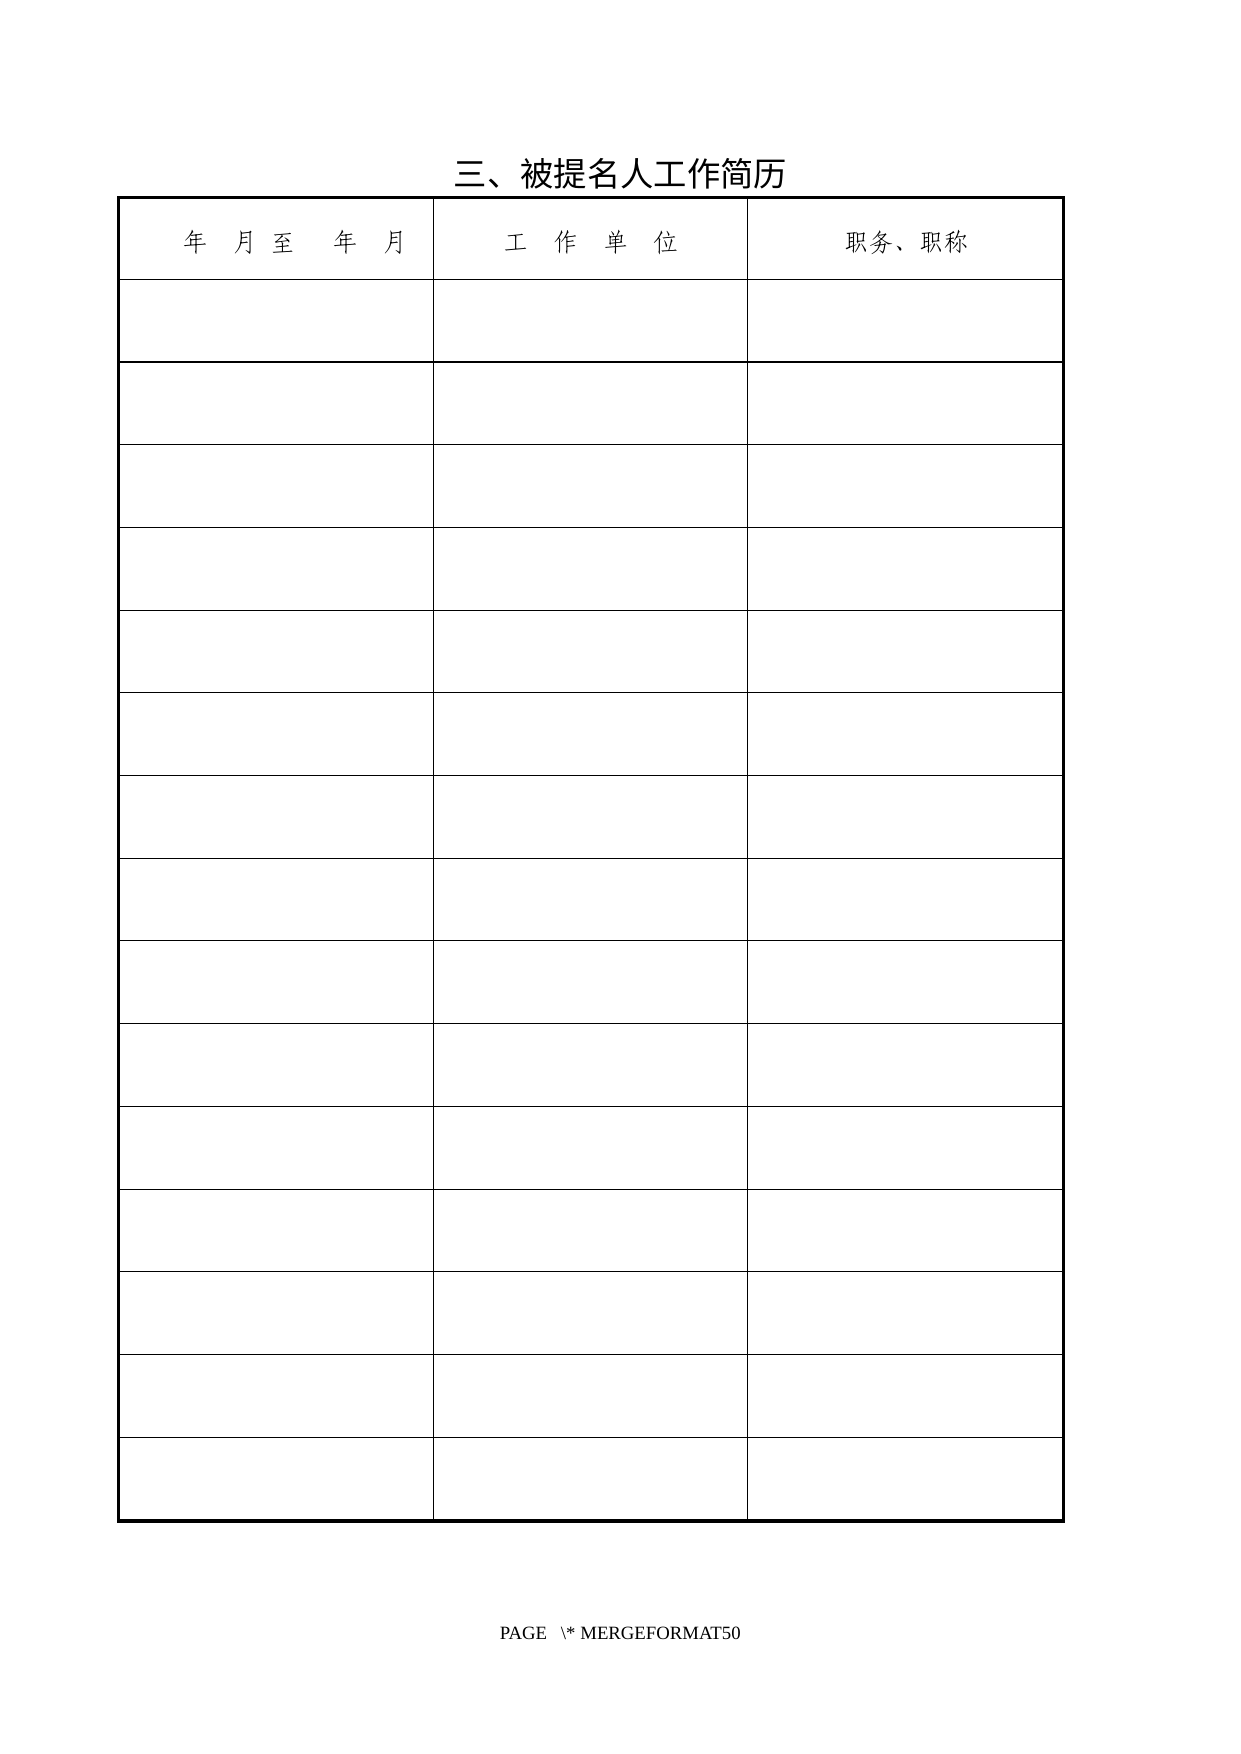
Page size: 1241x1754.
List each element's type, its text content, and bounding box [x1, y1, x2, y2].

table_cell [120, 859, 433, 940]
table_cell [120, 1438, 433, 1519]
table_cell [434, 363, 747, 444]
table_cell [748, 941, 1062, 1023]
table_cell [748, 1190, 1062, 1271]
table_cell [434, 528, 747, 609]
table_cell [434, 1272, 747, 1354]
table_cell [120, 1355, 433, 1437]
table_cell [120, 363, 433, 444]
text 三、被提名人工作简历 [130, 148, 1110, 196]
table_cell [120, 693, 433, 775]
table_cell [748, 280, 1062, 361]
table_cell [434, 280, 747, 361]
table_cell [748, 445, 1062, 527]
table_cell [120, 1107, 433, 1188]
table_cell [434, 941, 747, 1023]
table_cell [434, 859, 747, 940]
table_cell [120, 776, 433, 858]
table_cell [120, 941, 433, 1023]
table_header 职务、职称 [748, 199, 1062, 279]
table_cell [120, 528, 433, 609]
table_cell [748, 528, 1062, 609]
table_cell [434, 1190, 747, 1271]
table_cell [748, 1024, 1062, 1106]
table_cell [748, 1355, 1062, 1437]
table_cell [748, 611, 1062, 692]
table_cell [434, 693, 747, 775]
table_cell [120, 611, 433, 692]
table_cell [120, 1272, 433, 1354]
table_cell [748, 1107, 1062, 1188]
table_cell [748, 776, 1062, 858]
table_cell [434, 1438, 747, 1519]
table_cell [748, 693, 1062, 775]
table_cell [434, 1107, 747, 1188]
table_cell [748, 1272, 1062, 1354]
table_cell [748, 859, 1062, 940]
table_cell [748, 363, 1062, 444]
table_cell [120, 445, 433, 527]
table_cell [434, 776, 747, 858]
table_cell [120, 1190, 433, 1271]
table_cell [434, 1024, 747, 1106]
table_cell [434, 1355, 747, 1437]
table_header 年 月 至 年 月 [120, 199, 433, 279]
table_cell [748, 1438, 1062, 1519]
table_header 工 作 单 位 [434, 199, 747, 279]
table_cell [120, 280, 433, 361]
table_cell [434, 445, 747, 527]
table_cell [434, 611, 747, 692]
table_cell [120, 1024, 433, 1106]
